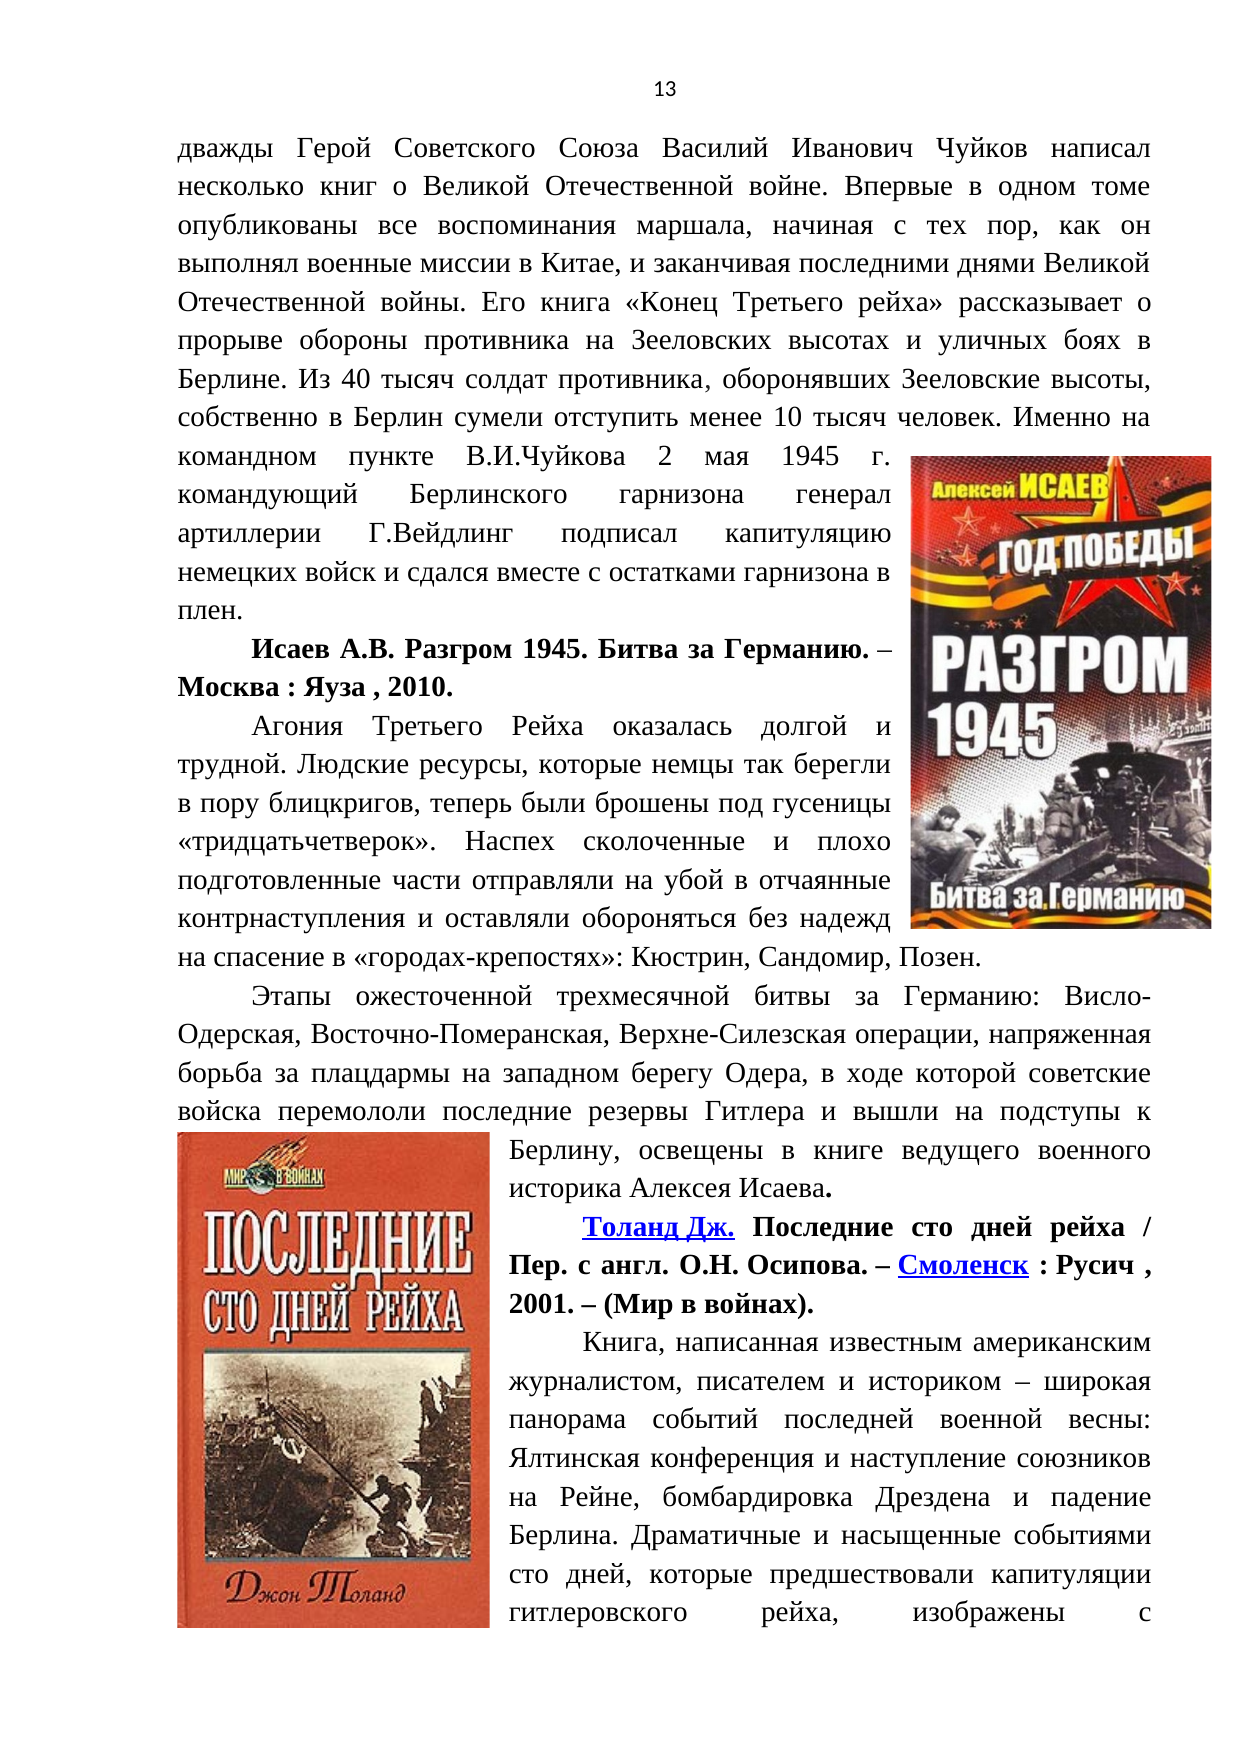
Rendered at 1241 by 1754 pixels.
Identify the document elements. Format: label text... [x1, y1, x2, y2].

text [177, 130, 1152, 626]
text Исаев А.В. Разгром 1945. Битва за Германию. – Москва : Яуза , 2010. [177, 631, 910, 703]
text Агония Третьего Рейха оказалась долгой и трудной. Людские ресурсы, которые немцы так берегли в пору блицкригов, теперь были брошены под гусеницы «тридцатьчетверок». Наспех сколоченные и плохо подготовленные части отправляли на убой в отчаянные контрнаступления и оставляли обороняться без надежд на спасение в «городах-крепостях»: Кюстрин, Сандомир, Позен. [177, 708, 1152, 973]
picture [177, 1132, 490, 1628]
text Этапы ожесточенной трехмесячной битвы за Германию: Висло-Одерская, Восточно-Померанская, Верхне-Силезская операции, напряженная борьба за плацдармы на западном берегу Одера, в ходе которой советские войска перемололи последние резервы Гитлера и вышли на подступы к Берлину, освещены в книге ведущего военного историка Алексея Исаева. [177, 978, 1152, 1204]
text Толанд Дж. Последние сто дней рейха / Пер. с англ. О.Н. Осипова. – Смоленск : Русич , 2001. – (Мир в войнах). [490, 1209, 1152, 1319]
picture [910, 456, 1212, 929]
